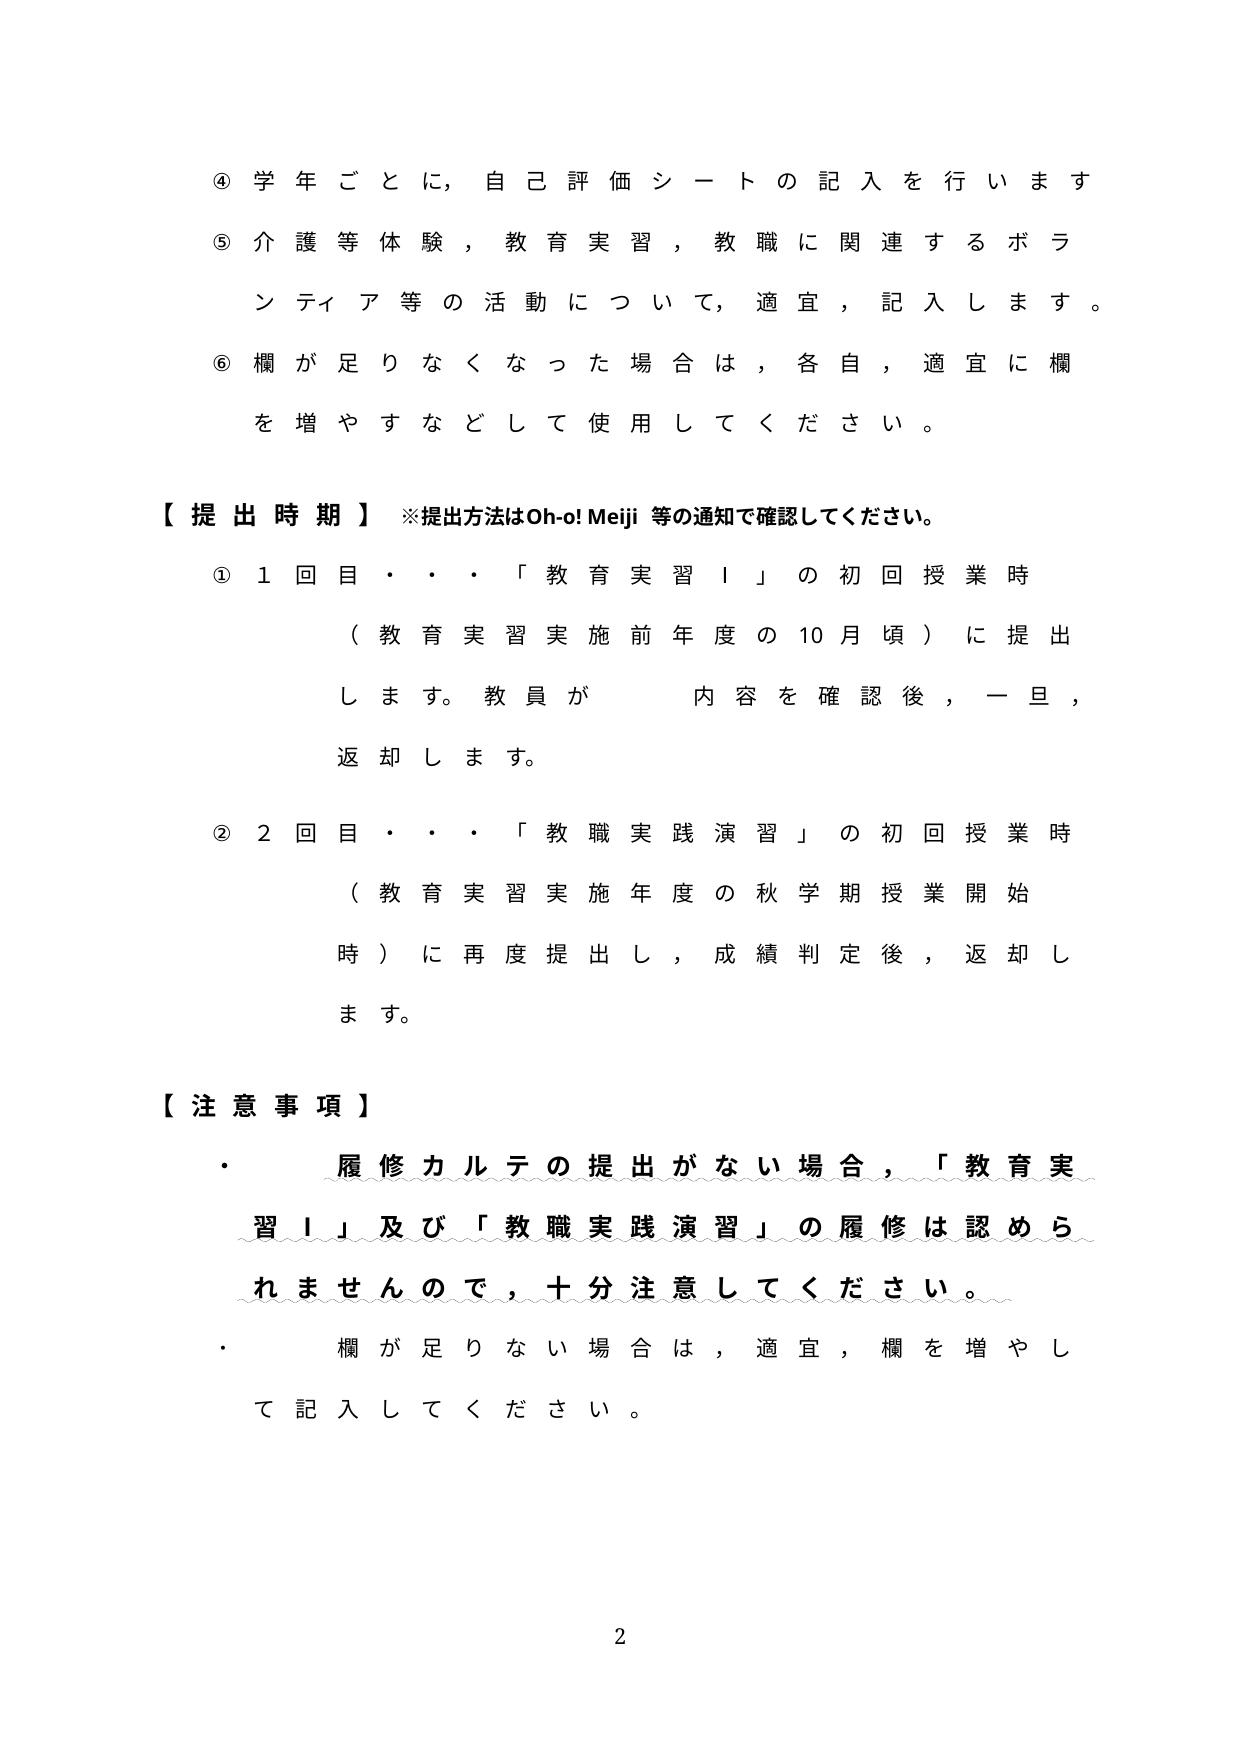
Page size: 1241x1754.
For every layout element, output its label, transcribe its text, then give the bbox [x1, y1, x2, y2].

list 欄が足りない場合は，適宜，欄を増やして記入してください。 [193, 1316, 1091, 1438]
text 【注意事項】 [149, 1074, 1091, 1134]
list 学年ごとに，自己評価シートの記入を行います。 [193, 149, 1091, 210]
list ２回目・・・「教職実践演習」の初回授業時（教育実習実施年度の秋学期授業開始時）に再度提出し，成績判定後，返却します。 [193, 801, 1091, 1044]
list 介護等体験，教育実習，教職に関連するボランティア等の活動について，適宜，記入します。 [193, 210, 1091, 331]
list 欄が足りなくなった場合は，各自，適宜に欄を増やすなどして使用してください。 [193, 331, 1091, 453]
list 履修カルテの提出がない場合，「教育実習Ⅰ」及び「教職実践演習」の履修は認められませんので，十分注意してください。 [193, 1134, 1091, 1316]
text 【提出時期】※提出方法はOh-o! Meiji等の通知で確認してください。 [149, 483, 1091, 543]
list １回目・・・「教育実習Ⅰ」の初回授業時（教育実習実施前年度の10月頃）に提出します。教員が 内容を確認後，一旦，返却します。 [193, 543, 1091, 786]
